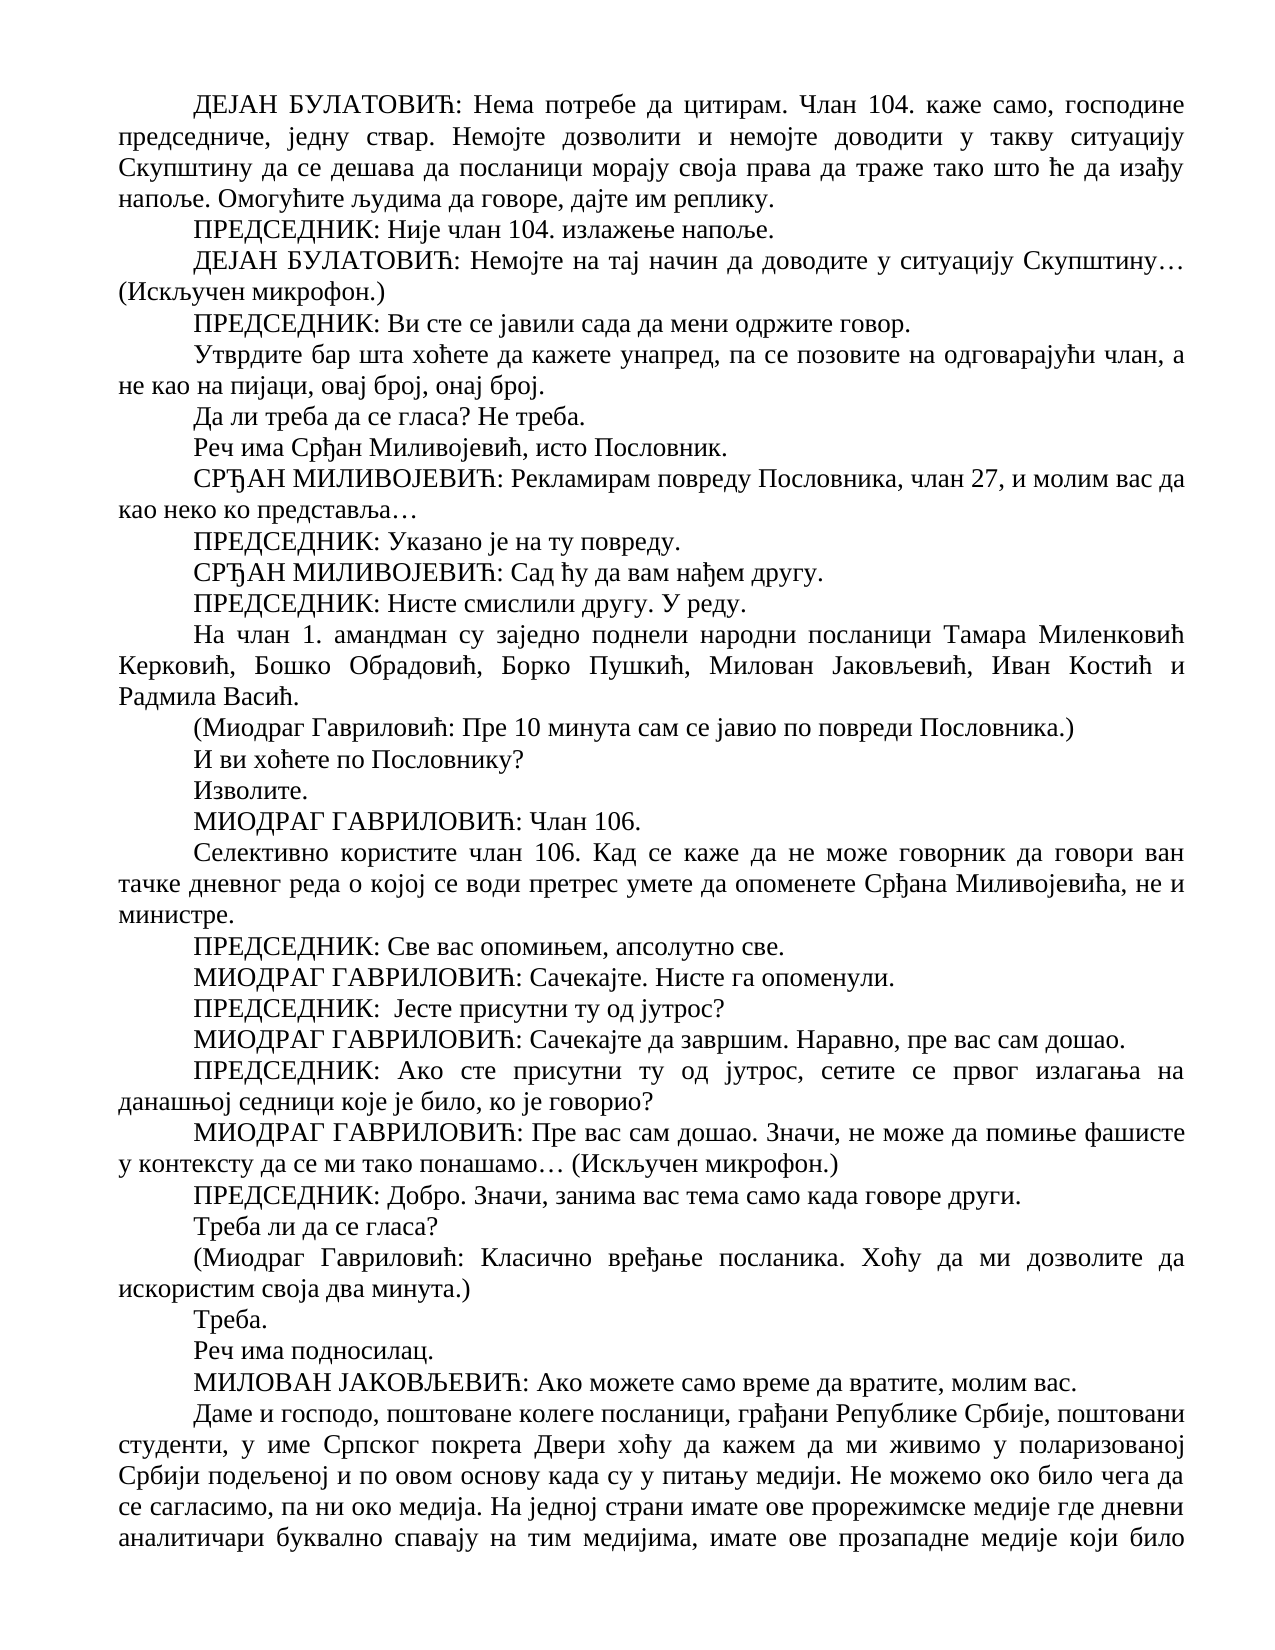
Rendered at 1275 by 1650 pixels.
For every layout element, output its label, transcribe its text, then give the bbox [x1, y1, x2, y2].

text МИОДРАГ ГАВРИЛОВИЋ: Члан 106. [118, 805, 1186, 836]
text МИЛОВАН ЈАКОВЉЕВИЋ: Ако можете само време да вратите, молим вас. [118, 1366, 1186, 1397]
text Треба. [118, 1303, 1186, 1334]
text И ви хоћете по Пословнику? [118, 743, 1186, 774]
text ДЕЈАН БУЛАТОВИЋ: Немојте на тај начин да доводите у ситуацију Скупштину… (Искључен микрофон.) [118, 244, 1186, 307]
text На члан 1. амандман су заједно поднели народни посланици Тамара Миленковић Керковић, Бошко Обрадовић, Борко Пушкић, Милован Јаковљевић, Иван Костић и Радмила Васић. [118, 618, 1186, 712]
text ПРЕДСЕДНИК: Ако сте присутни ту од јутрос, сетите се првог излагања на данашњој седници које је било, ко је говорио? [118, 1054, 1186, 1116]
text ДЕЈАН БУЛАТОВИЋ: Нема потребе да цитирам. Члан 104. каже само, господине председниче, једну ствар. Немојте дозволити и немојте доводити у такву ситуацију Скупштину да се дешава да посланици морају своја права да траже тако што ће да изађу напоље. Омогућите људима да говоре, дајте им реплику. [118, 89, 1186, 213]
text (Миодраг Гавриловић: Пре 10 минута сам се јавио по повреди Пословника.) [118, 712, 1186, 743]
text Изволите. [118, 774, 1186, 805]
text ПРЕДСЕДНИК: Ви сте се јавили сада да мени одржите говор. [118, 307, 1186, 338]
text ПРЕДСЕДНИК: Није члан 104. излажење напоље. [118, 213, 1186, 244]
text МИОДРАГ ГАВРИЛОВИЋ: Сачекајте да завршим. Наравно, пре вас сам дошао. [118, 1023, 1186, 1054]
text Реч има подносилац. [118, 1334, 1186, 1366]
text Треба ли да се гласа? [118, 1210, 1186, 1241]
text МИОДРАГ ГАВРИЛОВИЋ: Сачекајте. Нисте га опоменули. [118, 961, 1186, 992]
text МИОДРАГ ГАВРИЛОВИЋ: Пре вас сам дошао. Значи, не може да помиње фашисте у контексту да се ми тако понашамо… (Искључен микрофон.) [118, 1116, 1186, 1179]
text (Миодраг Гавриловић: Класично вређање посланика. Хоћу да ми дозволите да искористим своја два минута.) [118, 1241, 1186, 1303]
text Утврдите бар шта хоћете да кажете унапред, па се позовите на одговарајући члан, а не као на пијаци, овај број, онај број. [118, 338, 1186, 400]
text ПРЕДСЕДНИК: Нисте смислили другу. У реду. [118, 587, 1186, 618]
text СРЂАН МИЛИВОЈЕВИЋ: Сад ћу да вам нађем другу. [118, 556, 1186, 587]
text ПРЕДСЕДНИК: Све вас опомињем, апсолутно све. [118, 929, 1186, 961]
text Реч има Срђан Миливојевић, исто Пословник. [118, 431, 1186, 462]
text ПРЕДСЕДНИК: Добро. Значи, занима вас тема само када говоре други. [118, 1179, 1186, 1210]
text Да ли треба да се гласа? Не треба. [118, 400, 1186, 431]
text СРЂАН МИЛИВОЈЕВИЋ: Рекламирам повреду Пословника, члан 27, и молим вас да као неко ко представља… [118, 462, 1186, 525]
text Селективно користите члан 106. Кад се каже да не може говорник да говори ван тачке дневног реда о којој се води претрес умете да опоменете Срђана Миливојевића, не и министре. [118, 836, 1186, 929]
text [118, 1397, 1186, 1552]
text ПРЕДСЕДНИК: Указано је на ту повреду. [118, 525, 1186, 556]
text ПРЕДСЕДНИК: Јесте присутни ту од јутрос? [118, 992, 1186, 1023]
